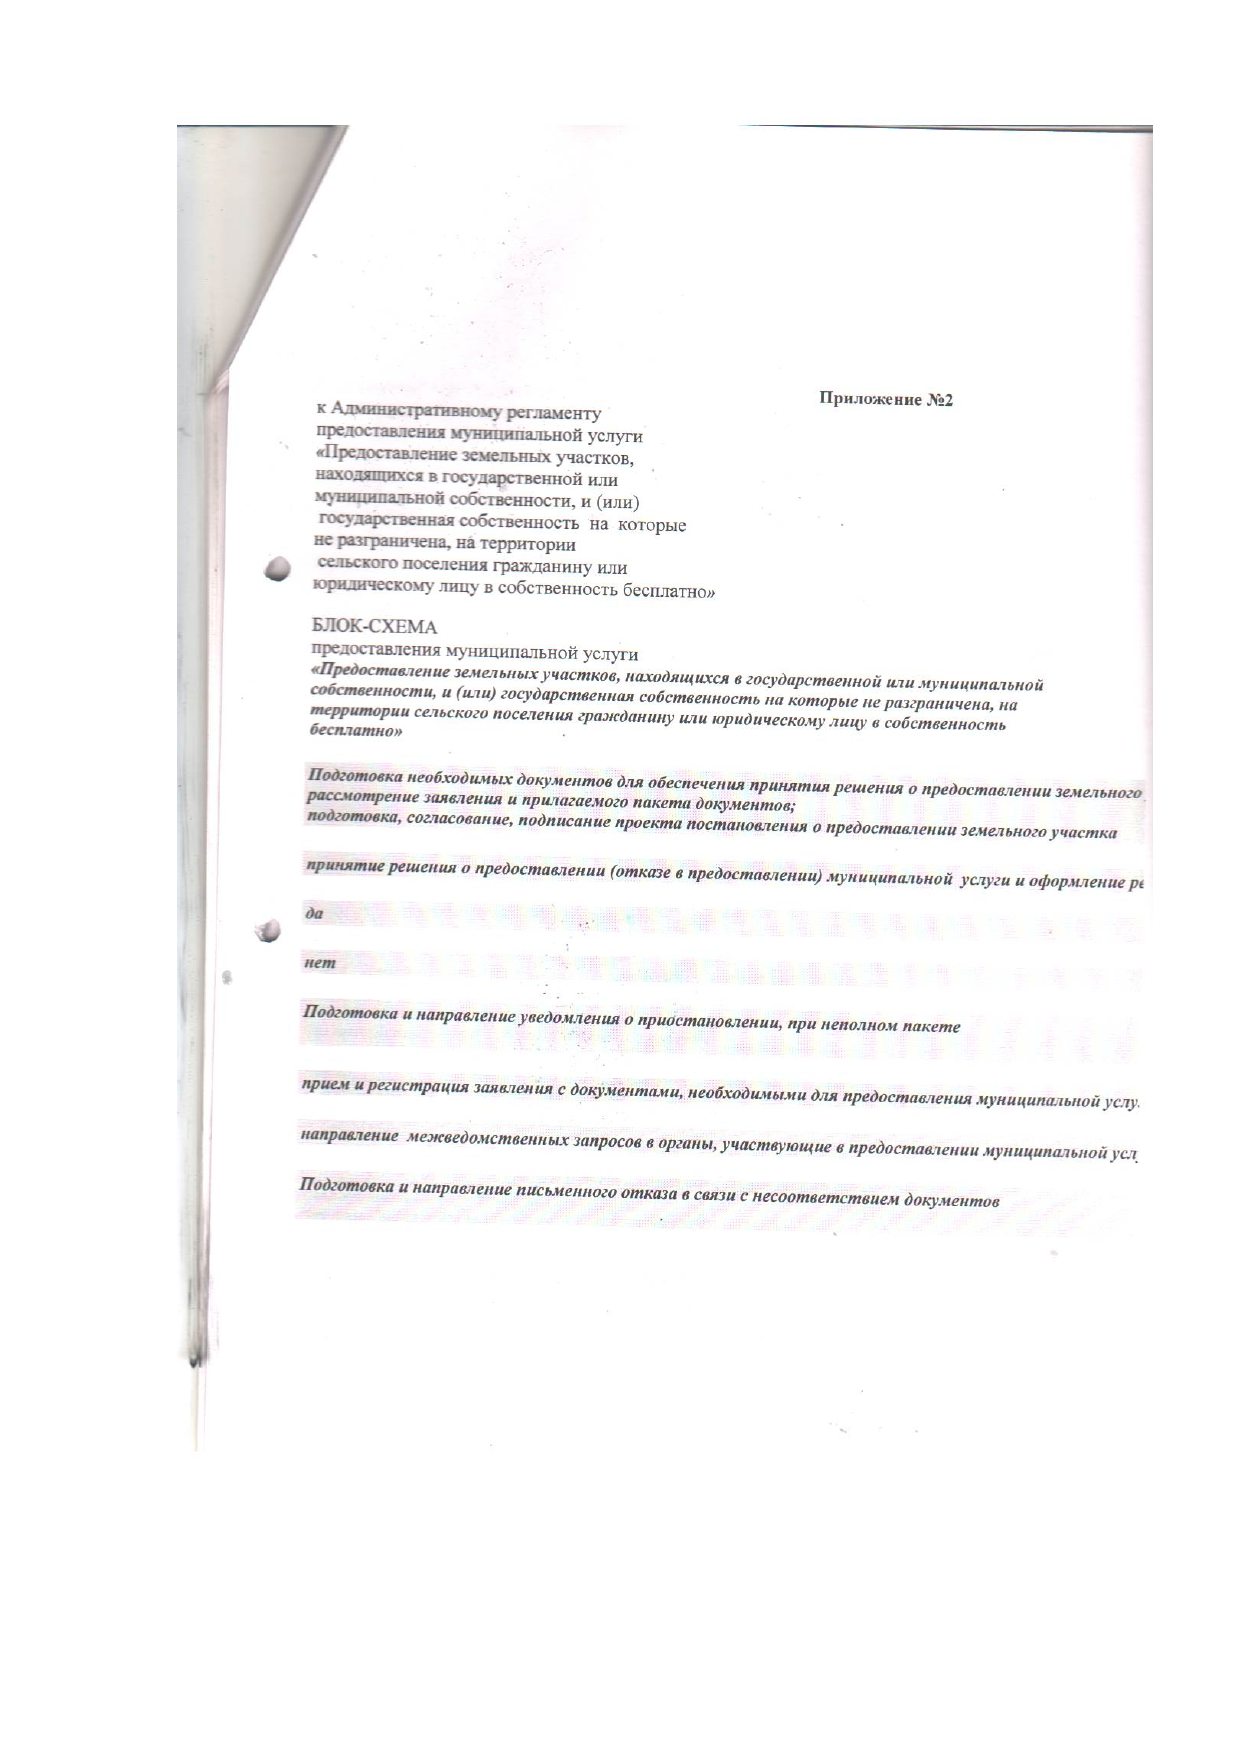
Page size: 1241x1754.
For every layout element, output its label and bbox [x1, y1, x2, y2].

picture [177, 118, 1153, 1458]
